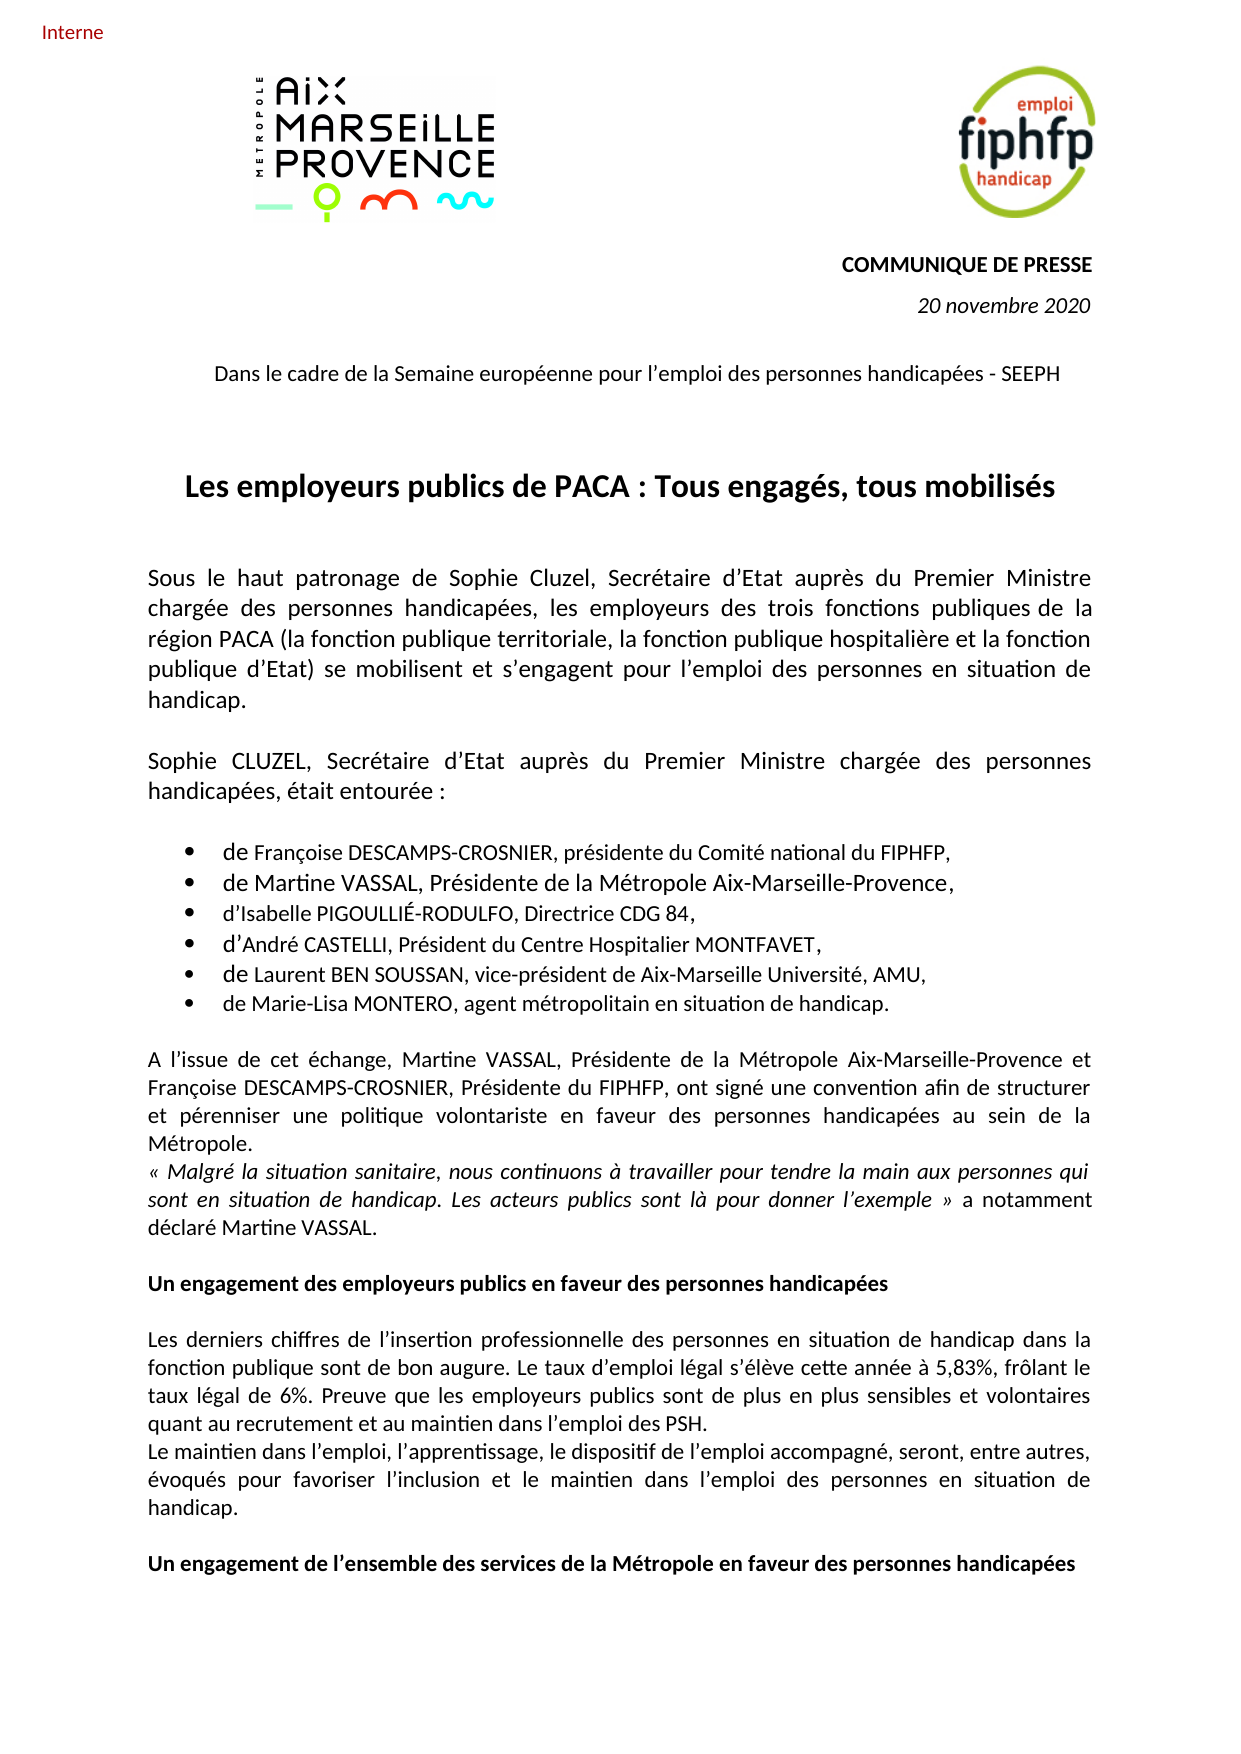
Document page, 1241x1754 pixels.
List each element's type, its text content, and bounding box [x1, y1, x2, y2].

text Un engagement des employeurs publics en faveur des personnes handicapées [148, 1269, 1093, 1297]
text Dans le cadre de la Semaine européenne pour l’emploi des personnes handicapées - SEEPH [148, 359, 1128, 387]
text Sous le haut patronage de Sophie Cluzel, Secrétaire d’Etat auprès du Premier Ministre chargée des personnes handicapées, les employeurs des trois fonctions publiques de la région PACA (la fonction publique territoriale, la fonction publique hospitalière et la fonction publique d’Etat) se mobilisent et s’engagent pour l’emploi des personnes en situation de handicap. [148, 562, 1093, 714]
text Sophie CLUZEL, Secrétaire d’Etat auprès du Premier Ministre chargée des personnes handicapées, était entourée : [148, 745, 1093, 806]
text A l’issue de cet échange, Martine VASSAL, Présidente de la Métropole Aix-Marseille-Provence et Françoise DESCAMPS-CROSNIER, Présidente du FIPHFP, ont signé une convention afin de structurer et pérenniser une politique volontariste en faveur des personnes handicapées au sein de la Métropole. [148, 1045, 1093, 1157]
list de Françoise DESCAMPS-CROSNIER, présidente du Comité national du FIPHFP, [185, 836, 1093, 867]
text 20 novembre 2020 [148, 291, 1093, 319]
list de Martine VASSAL, Présidente de la Métropole Aix-Marseille-Provence, [185, 867, 1093, 897]
list de Laurent BEN SOUSSAN, vice-président de Aix-Marseille Université, AMU, [185, 958, 1093, 989]
text Les derniers chiffres de l’insertion professionnelle des personnes en situation de handicap dans la fonction publique sont de bon augure. Le taux d’emploi légal s’élève cette année à 5,83%, frôlant le taux légal de 6%. Preuve que les employeurs publics sont de plus en plus sensibles et volontaires quant au recrutement et au maintien dans l’emploi des PSH. [148, 1325, 1093, 1437]
list de Marie-Lisa MONTERO, agent métropolitain en situation de handicap. [185, 989, 1093, 1017]
text Le maintien dans l’emploi, l’apprentissage, le dispositif de l’emploi accompagné, seront, entre autres, évoqués pour favoriser l’inclusion et le maintien dans l’emploi des personnes en situation de handicap. [148, 1437, 1093, 1521]
text « Malgré la situation sanitaire, nous continuons à travailler pour tendre la main aux personnes qui sont en situation de handicap. Les acteurs publics sont là pour donner l’exemple » a notamment déclaré Martine VASSAL. [148, 1157, 1093, 1241]
picture [253, 76, 496, 223]
text Les employeurs publics de PACA : Tous engagés, tous mobilisés [148, 465, 1093, 506]
picture [958, 57, 1096, 218]
list d’André CASTELLI, Président du Centre Hospitalier MONTFAVET, [185, 928, 1093, 958]
text COMMUNIQUE DE PRESSE [148, 250, 1093, 278]
list d’Isabelle PIGOULLIÉ-RODULFO, Directrice CDG 84, [185, 897, 1093, 928]
text Un engagement de l’ensemble des services de la Métropole en faveur des personnes handicapées [148, 1549, 1093, 1577]
